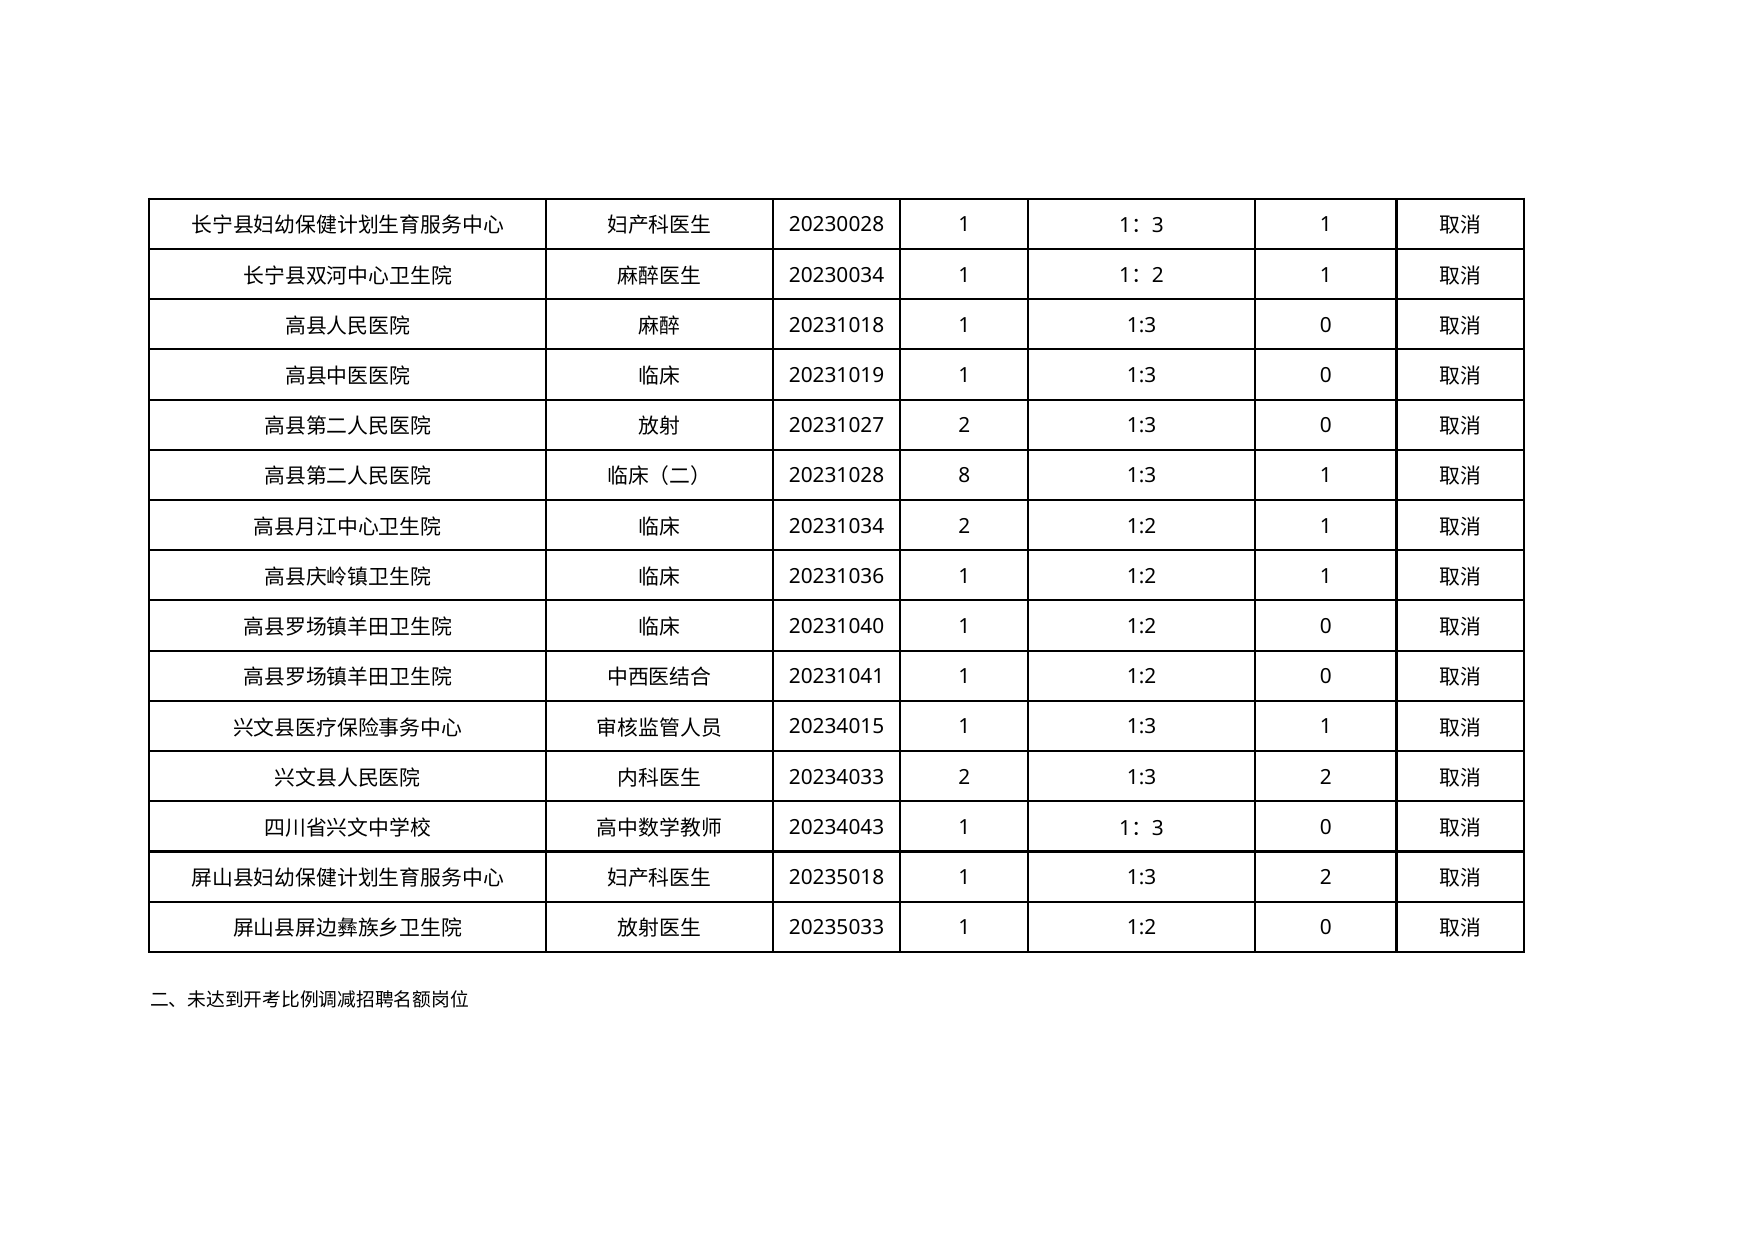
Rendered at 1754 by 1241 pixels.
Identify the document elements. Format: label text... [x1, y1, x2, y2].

table_cell 审核监管人员 [547, 702, 772, 750]
table_cell 1 [901, 802, 1027, 850]
table_cell 临床（二） [547, 451, 772, 499]
table_cell 1:3 [1029, 702, 1254, 750]
table_cell 取消 [1398, 401, 1523, 449]
table_cell 1:3 [1029, 752, 1254, 800]
table_cell 取消 [1398, 451, 1523, 499]
table_cell 1 [901, 350, 1027, 398]
table_cell 2 [1256, 853, 1395, 901]
table_cell 兴文县医疗保险事务中心 [150, 702, 545, 750]
table_cell 1:3 [1029, 401, 1254, 449]
table_cell 1:2 [1029, 903, 1254, 951]
table_cell 0 [1256, 300, 1395, 348]
table_cell 四川省兴文中学校 [150, 802, 545, 850]
table_cell 高县人民医院 [150, 300, 545, 348]
table_cell 高县月江中心卫生院 [150, 501, 545, 549]
table_cell 20235033 [774, 903, 899, 951]
table_cell 1 [901, 551, 1027, 599]
table_cell 8 [901, 451, 1027, 499]
table_cell 20231027 [774, 401, 899, 449]
table_cell 20231041 [774, 652, 899, 700]
table_cell 取消 [1398, 752, 1523, 800]
table_cell 取消 [1398, 250, 1523, 298]
table_cell 0 [1256, 802, 1395, 850]
table_cell 麻醉 [547, 300, 772, 348]
table_cell 取消 [1398, 200, 1523, 248]
table_cell 取消 [1398, 903, 1523, 951]
table_cell 2 [901, 401, 1027, 449]
text 二、未达到开考比例调减招聘名额岗位 [150, 982, 1604, 1014]
table_cell 20231040 [774, 601, 899, 649]
table_cell 1:3 [1029, 451, 1254, 499]
table_cell 1:3 [1029, 853, 1254, 901]
table_cell 20231034 [774, 501, 899, 549]
table_cell 麻醉医生 [547, 250, 772, 298]
table_cell 2 [1256, 752, 1395, 800]
table_cell 取消 [1398, 350, 1523, 398]
table_cell 0 [1256, 401, 1395, 449]
table_cell 临床 [547, 601, 772, 649]
table_cell 内科医生 [547, 752, 772, 800]
table_cell 妇产科医生 [547, 200, 772, 248]
table_cell 20231019 [774, 350, 899, 398]
table_cell 取消 [1398, 802, 1523, 850]
table_cell 1 [901, 300, 1027, 348]
table_cell 高县罗场镇羊田卫生院 [150, 601, 545, 649]
table_cell 取消 [1398, 501, 1523, 549]
table_cell 取消 [1398, 652, 1523, 700]
table_cell 0 [1256, 903, 1395, 951]
table_cell 20231036 [774, 551, 899, 599]
table_cell 1:3 [1029, 300, 1254, 348]
table_cell 1 [1256, 200, 1395, 248]
table_cell 1 [901, 702, 1027, 750]
table_cell 1 [901, 601, 1027, 649]
table_cell 放射 [547, 401, 772, 449]
table_cell 20234015 [774, 702, 899, 750]
table_cell 取消 [1398, 702, 1523, 750]
table_cell 20231018 [774, 300, 899, 348]
table_cell 0 [1256, 652, 1395, 700]
table_cell 取消 [1398, 853, 1523, 901]
table_cell 取消 [1398, 300, 1523, 348]
table_cell 1:2 [1029, 501, 1254, 549]
table_cell 放射医生 [547, 903, 772, 951]
table_cell 长宁县双河中心卫生院 [150, 250, 545, 298]
table_cell 1 [901, 652, 1027, 700]
table_cell 1:3 [1029, 350, 1254, 398]
table_cell 1 [901, 250, 1027, 298]
table_cell 临床 [547, 350, 772, 398]
table_cell 0 [1256, 350, 1395, 398]
table_cell 1 [901, 853, 1027, 901]
table_cell 兴文县人民医院 [150, 752, 545, 800]
table_cell 1 [1256, 551, 1395, 599]
table_cell 高县罗场镇羊田卫生院 [150, 652, 545, 700]
table_cell 1 [901, 200, 1027, 248]
table_cell 取消 [1398, 601, 1523, 649]
table_cell 1：3 [1029, 802, 1254, 850]
table_cell 1:2 [1029, 551, 1254, 599]
table_cell 0 [1256, 601, 1395, 649]
table_cell 20230028 [774, 200, 899, 248]
table_cell 20234033 [774, 752, 899, 800]
table_cell 20231028 [774, 451, 899, 499]
table_cell 2 [901, 501, 1027, 549]
table_cell 1 [1256, 702, 1395, 750]
table_cell 2 [901, 752, 1027, 800]
table_cell 20235018 [774, 853, 899, 901]
table_cell 中西医结合 [547, 652, 772, 700]
table_cell 长宁县妇幼保健计划生育服务中心 [150, 200, 545, 248]
table_cell 屏山县妇幼保健计划生育服务中心 [150, 853, 545, 901]
table_cell 1 [1256, 250, 1395, 298]
table_cell 1:2 [1029, 601, 1254, 649]
table_cell 1 [1256, 451, 1395, 499]
table_cell 屏山县屏边彝族乡卫生院 [150, 903, 545, 951]
table_cell 取消 [1398, 551, 1523, 599]
table_cell 1 [1256, 501, 1395, 549]
table_cell 1:2 [1029, 652, 1254, 700]
table_cell 妇产科医生 [547, 853, 772, 901]
table_cell 20234043 [774, 802, 899, 850]
table_cell 1：3 [1029, 200, 1254, 248]
table_cell 高县中医医院 [150, 350, 545, 398]
table_cell 高中数学教师 [547, 802, 772, 850]
table_cell 1 [901, 903, 1027, 951]
table_cell 临床 [547, 551, 772, 599]
table_cell 临床 [547, 501, 772, 549]
table_cell 20230034 [774, 250, 899, 298]
table_cell 高县第二人民医院 [150, 401, 545, 449]
table_cell 高县庆岭镇卫生院 [150, 551, 545, 599]
table_cell 1：2 [1029, 250, 1254, 298]
table_cell 高县第二人民医院 [150, 451, 545, 499]
